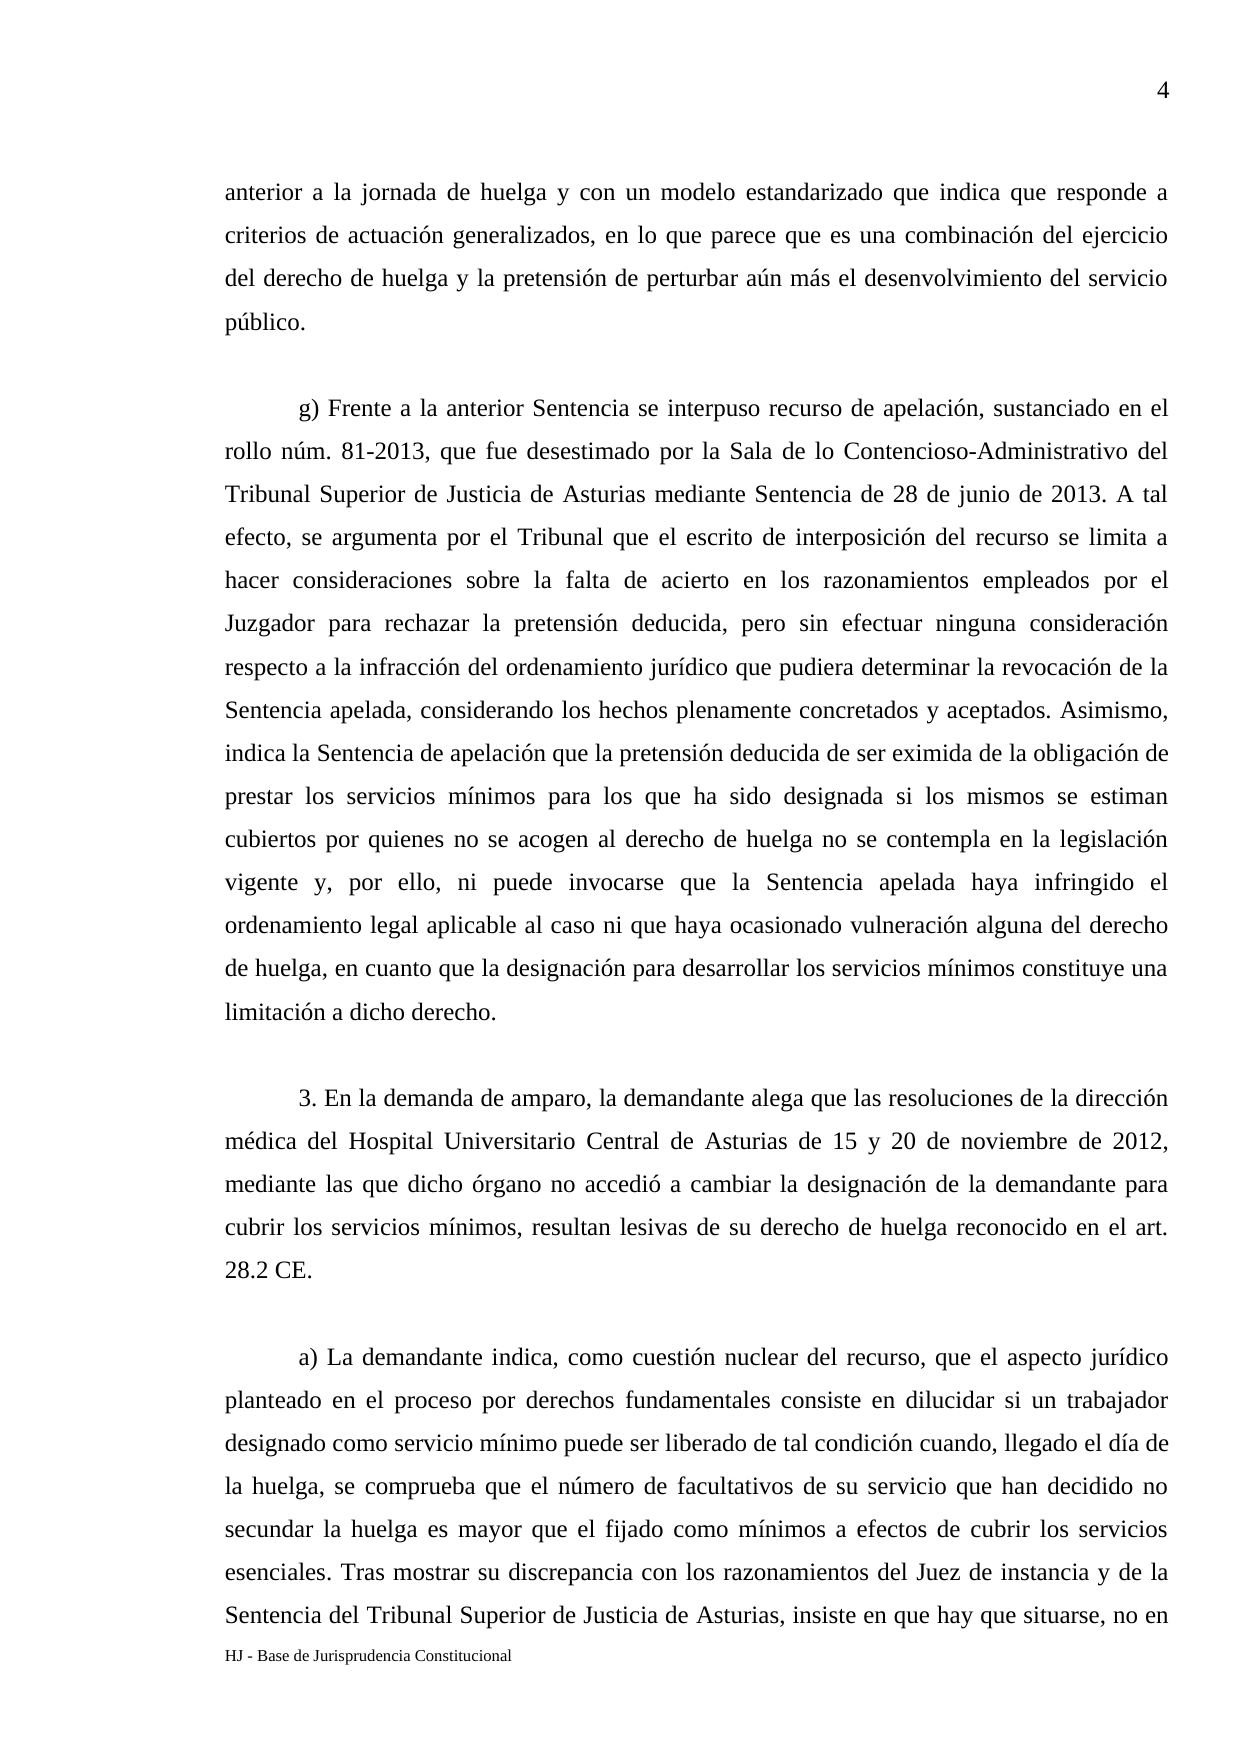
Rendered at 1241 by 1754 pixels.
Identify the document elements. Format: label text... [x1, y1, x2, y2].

text 3. En la demanda de amparo, la demandante alega que las resoluciones de la dirección médica del Hospital Universitario Central de Asturias de 15 y 20 de noviembre de 2012, mediante las que dicho órgano no accedió a cambiar la designación de la demandante para cubrir los servicios mínimos, resultan lesivas de su derecho de huelga reconocido en el art. 28.2 CE. [224, 1083, 1169, 1284]
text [224, 177, 1169, 335]
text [224, 1342, 1169, 1629]
text g) Frente a la anterior Sentencia se interpuso recurso de apelación, sustanciado en el rollo núm. 81-2013, que fue desestimado por la Sala de lo Contencioso-Administrativo del Tribunal Superior de Justicia de Asturias mediante Sentencia de 28 de junio de 2013. A tal efecto, se argumenta por el Tribunal que el escrito de interposición del recurso se limita a hacer consideraciones sobre la falta de acierto en los razonamientos empleados por el Juzgador para rechazar la pretensión deducida, pero sin efectuar ninguna consideración respecto a la infracción del ordenamiento jurídico que pudiera determinar la revocación de la Sentencia apelada, considerando los hechos plenamente concretados y aceptados. Asimismo, indica la Sentencia de apelación que la pretensión deducida de ser eximida de la obligación de prestar los servicios mínimos para los que ha sido designada si los mismos se estiman cubiertos por quienes no se acogen al derecho de huelga no se contempla en la legislación vigente y, por ello, ni puede invocarse que la Sentencia apelada haya infringido el ordenamiento legal aplicable al caso ni que haya ocasionado vulneración alguna del derecho de huelga, en cuanto que la designación para desarrollar los servicios mínimos constituye una limitación a dicho derecho. [224, 393, 1169, 1025]
